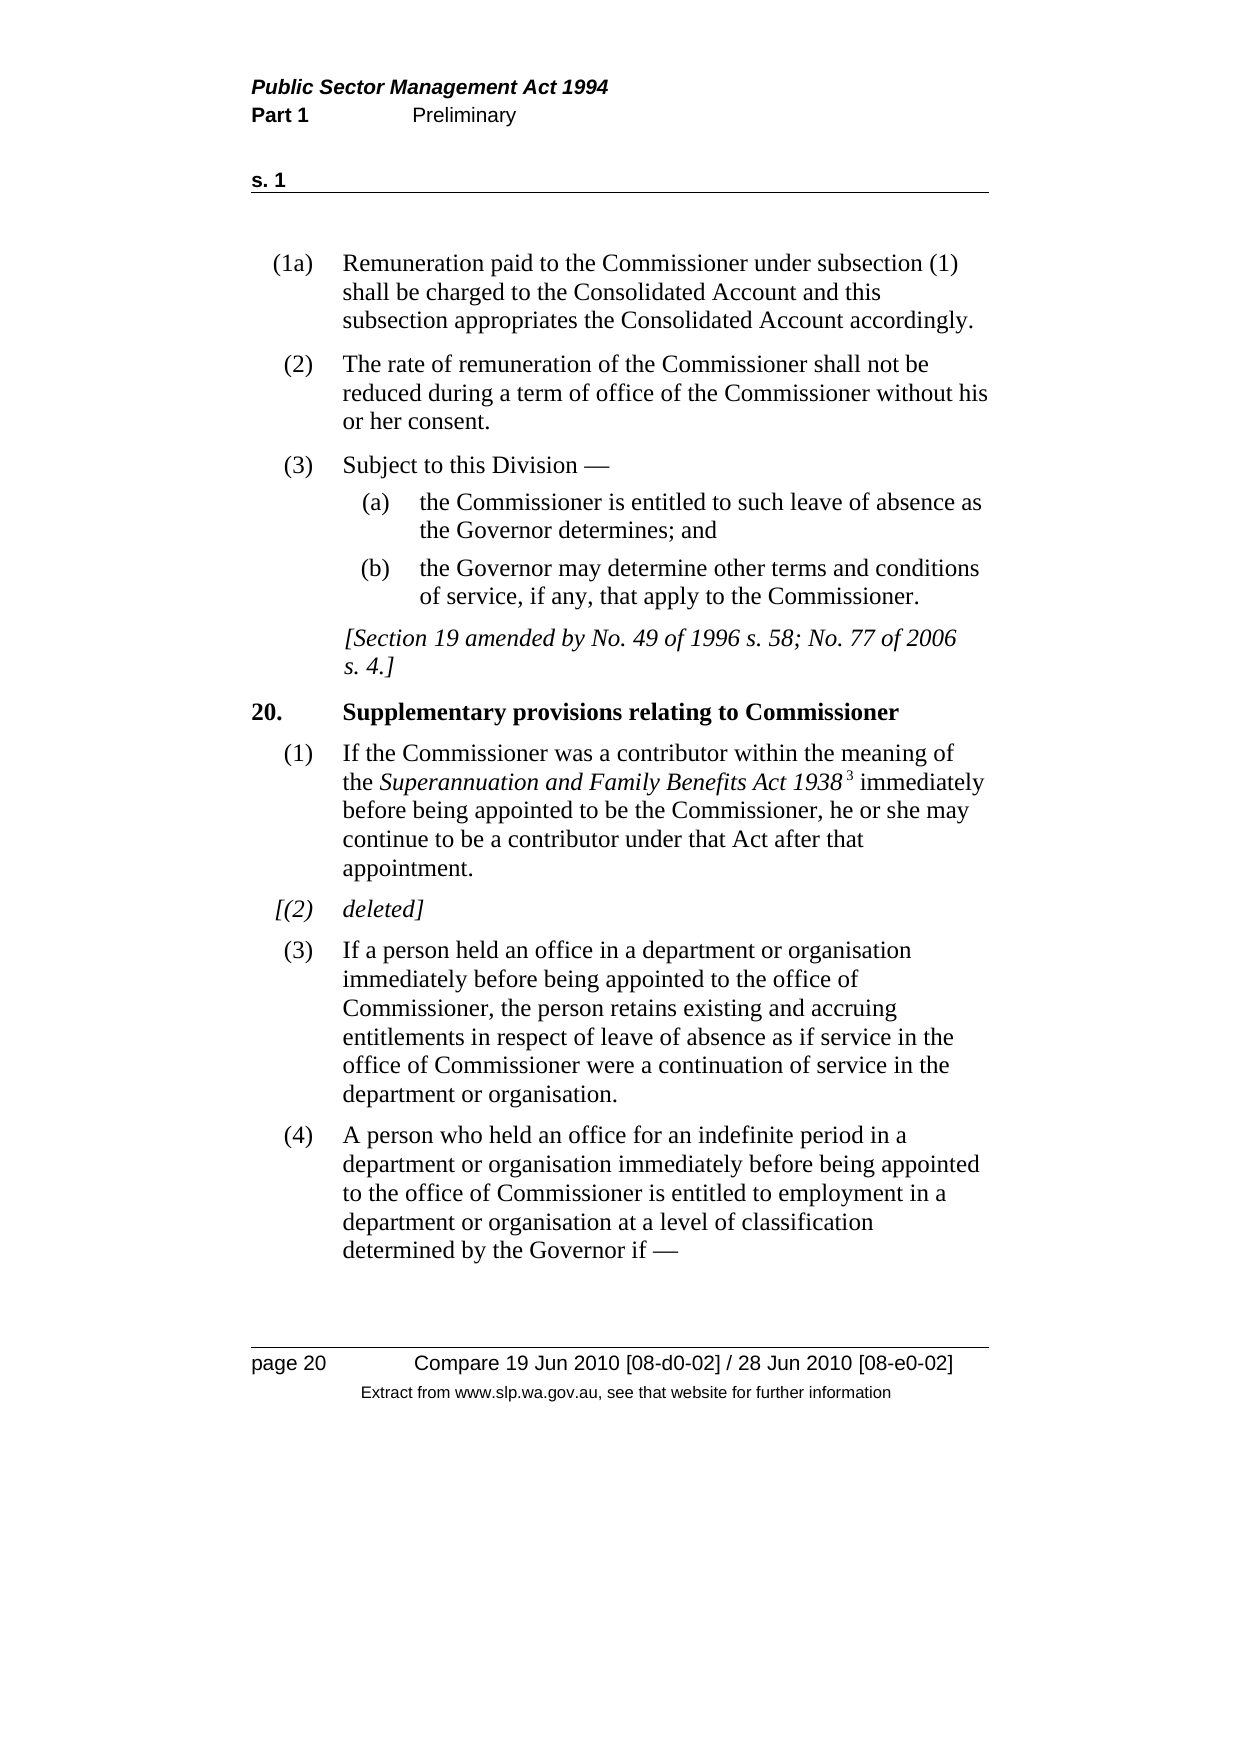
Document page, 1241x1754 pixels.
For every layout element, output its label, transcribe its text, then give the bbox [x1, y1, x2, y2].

text (2) The rate of remuneration of the Commissioner shall not be reduced during a term of office of the Commissioner without his or her consent. [251, 349, 989, 435]
subtitle 20. Supplementary provisions relating to Commissioner [251, 697, 989, 726]
text (1) If the Commissioner was a contributor within the meaning of the Superannuation and Family Benefits Act 1938 3 immediately before being appointed to be the Commissioner, he or she may continue to be a contributor under that Act after that appointment. [251, 738, 989, 882]
text (3) If a person held an office in a department or organisation immediately before being appointed to the office of Commissioner, the person retains existing and accruing entitlements in respect of leave of absence as if service in the office of Commissioner were a continuation of service in the department or organisation. [251, 936, 989, 1108]
text (1a) Remuneration paid to the Commissioner under subsection (1) shall be charged to the Consolidated Account and this subsection appropriates the Consolidated Account accordingly. [251, 248, 989, 334]
text (a) the Commissioner is entitled to such leave of absence as the Governor determines; and [251, 487, 989, 544]
text (b) the Governor may determine other terms and conditions of service, if any, that apply to the Commissioner. [251, 553, 989, 610]
text [Section 19 amended by No. 49 of 1996 s. 58; No. 77 of 2006 s. 4.] [251, 623, 989, 680]
text [(2) deleted] [251, 894, 989, 923]
text (3) Subject to this Division — [251, 450, 989, 478]
text (4) A person who held an office for an indefinite period in a department or organisation immediately before being appointed to the office of Commissioner is entitled to employment in a department or organisation at a level of classification determined by the Governor if — [251, 1121, 989, 1264]
